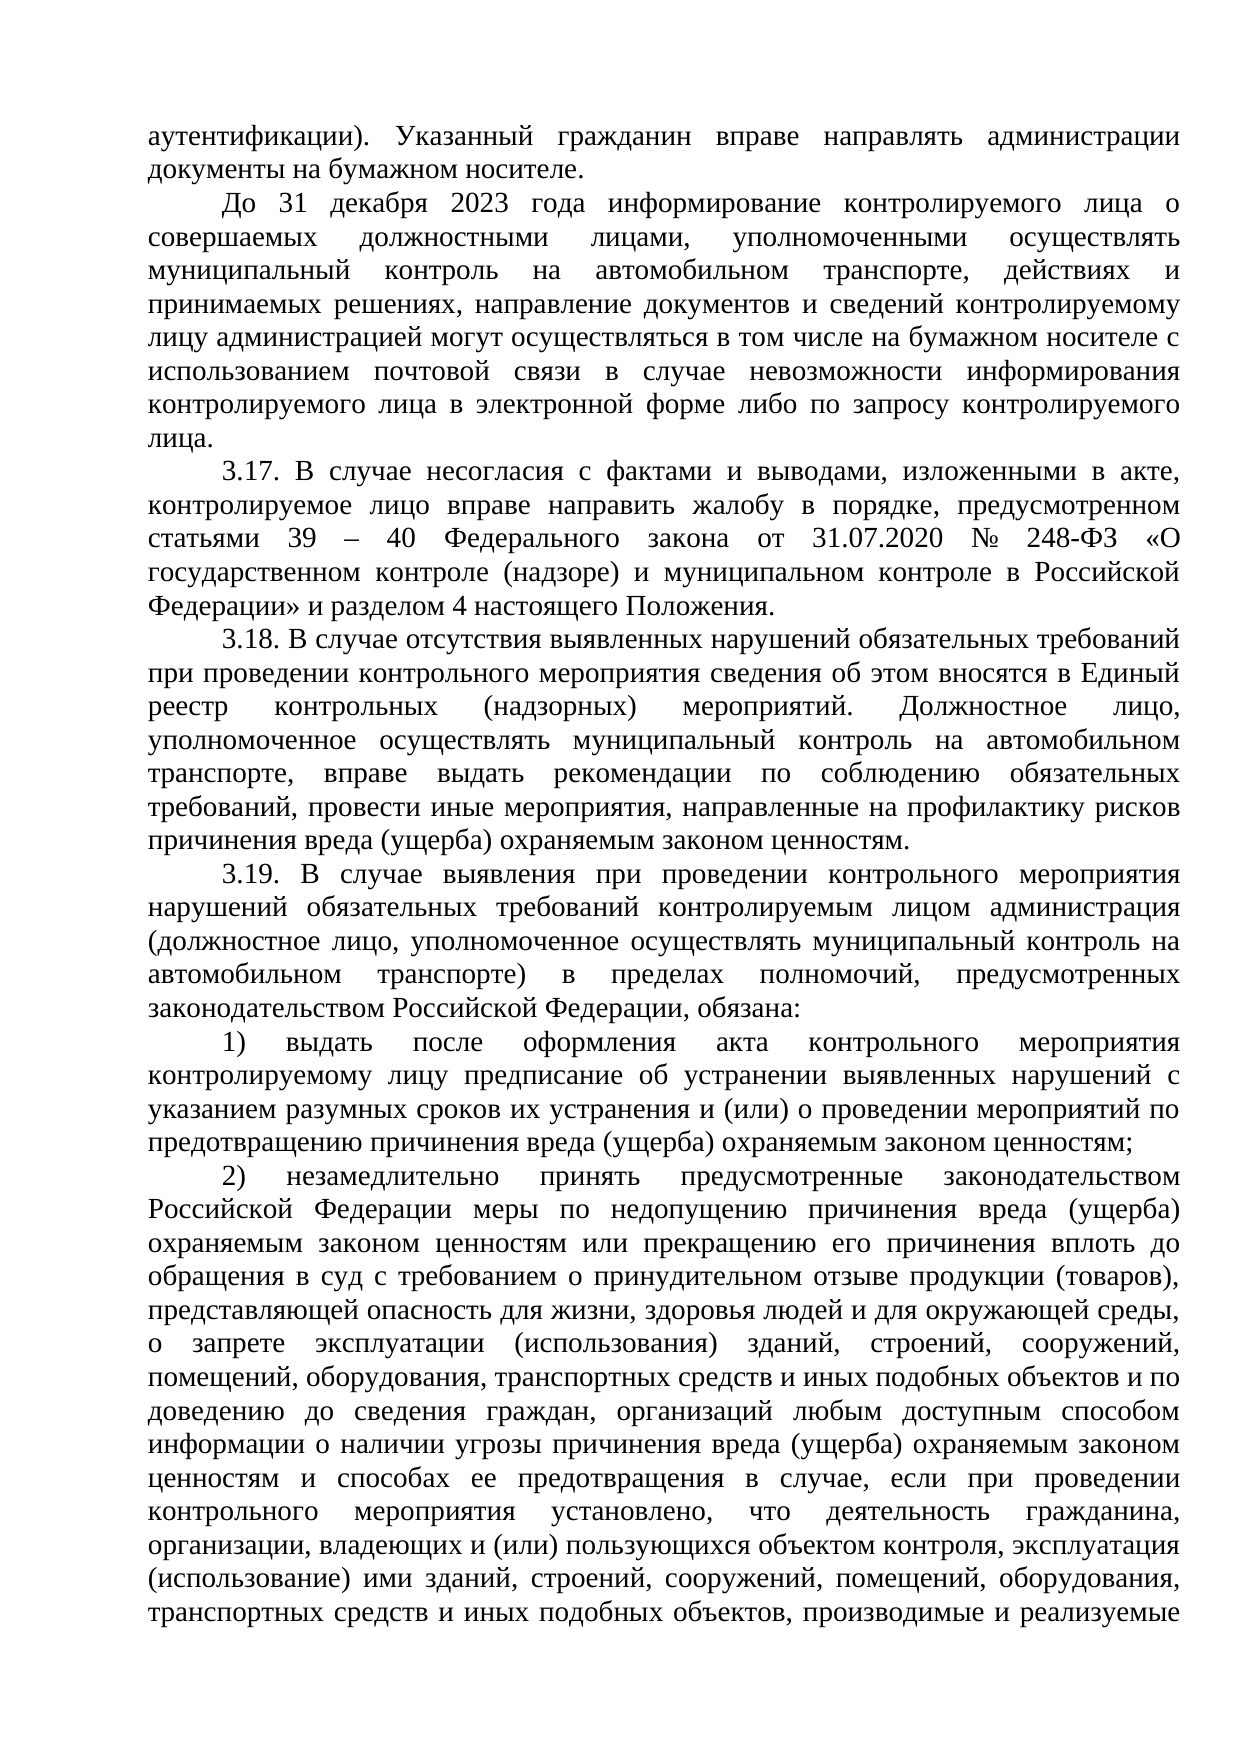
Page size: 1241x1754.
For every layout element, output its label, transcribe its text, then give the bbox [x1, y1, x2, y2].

text 1) выдать после оформления акта контрольного мероприятия контролируемому лицу предписание об устранении выявленных нарушений с указанием разумных сроков их устранения и (или) о проведении мероприятий по предотвращению причинения вреда (ущерба) охраняемым законом ценностям; [148, 1024, 1181, 1158]
text 3.17. В случае несогласия с фактами и выводами, изложенными в акте, контролируемое лицо вправе направить жалобу в порядке, предусмотренном статьями 39 – 40 Федерального закона от 31.07.2020 № 248-ФЗ «О государственном контроле (надзоре) и муниципальном контроле в Российской Федерации» и разделом 4 настоящего Положения. [148, 453, 1181, 621]
text До 31 декабря 2023 года информирование контролируемого лица о совершаемых должностными лицами, уполномоченными осуществлять муниципальный контроль на автомобильном транспорте, действиях и принимаемых решениях, направление документов и сведений контролируемому лицу администрацией могут осуществляться в том числе на бумажном носителе с использованием почтовой связи в случае невозможности информирования контролируемого лица в электронной форме либо по запросу контролируемого лица. [148, 185, 1181, 453]
text 3.19. В случае выявления при проведении контрольного мероприятия нарушений обязательных требований контролируемым лицом администрация (должностное лицо, уполномоченное осуществлять муниципальный контроль на автомобильном транспорте) в пределах полномочий, предусмотренных законодательством Российской Федерации, обязана: [148, 856, 1181, 1024]
text 3.18. В случае отсутствия выявленных нарушений обязательных требований при проведении контрольного мероприятия сведения об этом вносятся в Единый реестр контрольных (надзорных) мероприятий. Должностное лицо, уполномоченное осуществлять муниципальный контроль на автомобильном транспорте, вправе выдать рекомендации по соблюдению обязательных требований, провести иные мероприятия, направленные на профилактику рисков причинения вреда (ущерба) охраняемым законом ценностям. [148, 621, 1181, 856]
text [148, 1158, 1181, 1627]
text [148, 118, 1181, 185]
